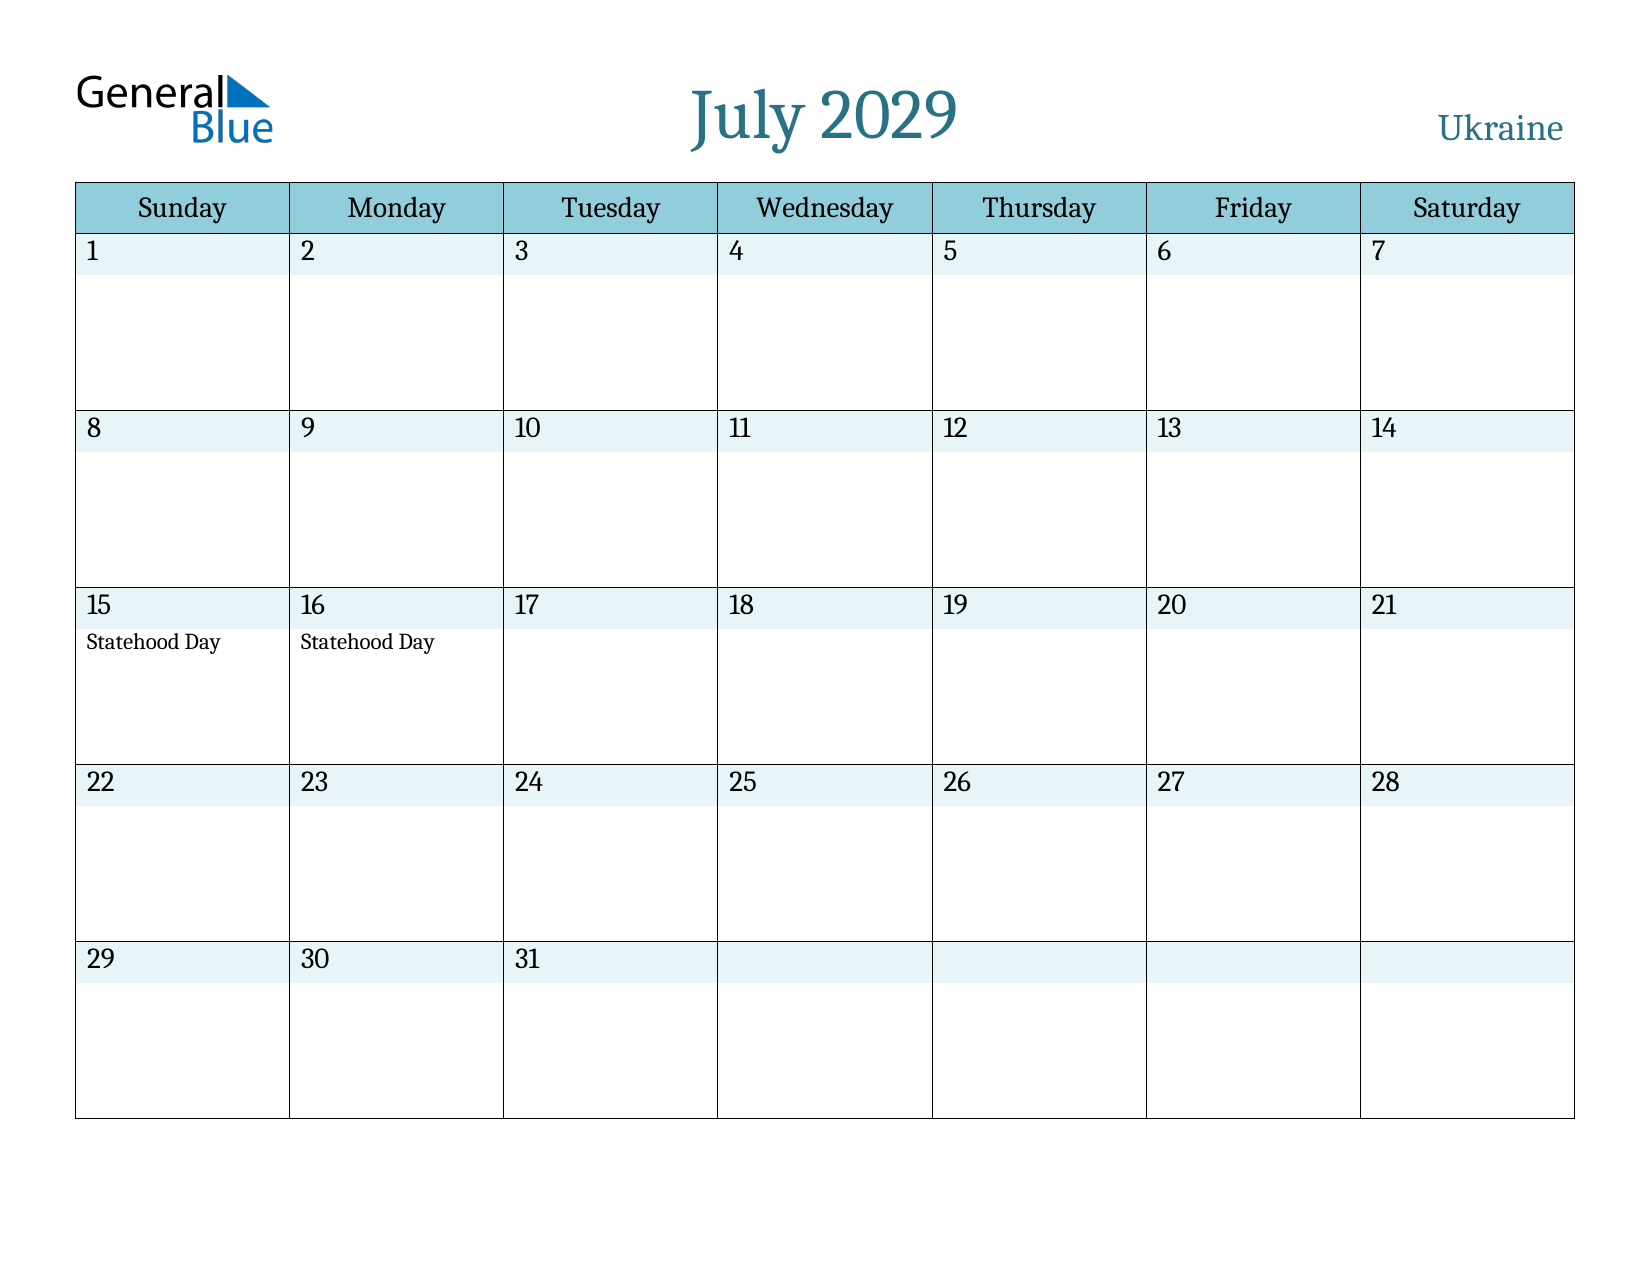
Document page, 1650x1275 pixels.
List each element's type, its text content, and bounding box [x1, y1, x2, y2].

table_cell 8 [76, 411, 289, 452]
table_cell [1147, 806, 1360, 941]
table_cell 23 [290, 765, 503, 806]
table_cell [76, 983, 289, 1118]
table_header [76, 75, 503, 182]
table_cell 1 [76, 234, 289, 275]
picture [77, 75, 273, 143]
table_cell Wednesday [718, 183, 932, 233]
table_cell 13 [1147, 411, 1360, 452]
table_cell [933, 942, 1146, 983]
table_cell 18 [718, 588, 932, 629]
table_cell Tuesday [504, 183, 717, 233]
table_cell Thursday [933, 183, 1146, 233]
table_cell 14 [1361, 411, 1574, 452]
table_cell Saturday [1361, 183, 1574, 233]
table_cell 27 [1147, 765, 1360, 806]
table_cell 26 [933, 765, 1146, 806]
table_cell [290, 452, 503, 587]
table_cell [1361, 452, 1574, 587]
table_header Ukraine [1146, 75, 1574, 182]
table_cell Monday [290, 183, 503, 233]
table_cell [718, 629, 932, 764]
table_cell [1147, 275, 1360, 410]
table_cell 17 [504, 588, 717, 629]
table_cell [1361, 275, 1574, 410]
table_cell [1361, 629, 1574, 764]
table_cell [933, 806, 1146, 941]
table_cell 6 [1147, 234, 1360, 275]
table_cell [933, 452, 1146, 587]
table_cell [1147, 629, 1360, 764]
table_cell [718, 806, 932, 941]
table_cell [718, 942, 932, 983]
table_cell Friday [1147, 183, 1360, 233]
table_cell [933, 629, 1146, 764]
table_cell [504, 452, 717, 587]
table_cell 12 [933, 411, 1146, 452]
table_cell 7 [1361, 234, 1574, 275]
table_cell [1147, 942, 1360, 983]
table_cell Statehood Day [76, 629, 289, 764]
table_cell [718, 983, 932, 1118]
table_cell [1361, 942, 1574, 983]
table_cell 2 [290, 234, 503, 275]
table_cell [718, 452, 932, 587]
table_cell [290, 275, 503, 410]
table_cell [504, 806, 717, 941]
table_cell Statehood Day [290, 629, 503, 764]
table_cell [504, 275, 717, 410]
table_cell [290, 983, 503, 1118]
table_cell 5 [933, 234, 1146, 275]
table_cell 16 [290, 588, 503, 629]
table_cell 28 [1361, 765, 1574, 806]
table_cell 19 [933, 588, 1146, 629]
table_cell [504, 983, 717, 1118]
table_cell [504, 629, 717, 764]
table_cell 15 [76, 588, 289, 629]
table_cell 24 [504, 765, 717, 806]
table_cell [290, 806, 503, 941]
table_cell 20 [1147, 588, 1360, 629]
table_cell 22 [76, 765, 289, 806]
table_cell [1147, 452, 1360, 587]
table_cell 11 [718, 411, 932, 452]
table_cell [1147, 983, 1360, 1118]
table_cell 9 [290, 411, 503, 452]
table_cell [1361, 983, 1574, 1118]
table_cell [76, 452, 289, 587]
table_cell 21 [1361, 588, 1574, 629]
table_cell [76, 275, 289, 410]
table_cell 30 [290, 942, 503, 983]
table_cell 25 [718, 765, 932, 806]
table_cell 3 [504, 234, 717, 275]
table_cell [718, 275, 932, 410]
table_cell [1361, 806, 1574, 941]
table_cell 31 [504, 942, 717, 983]
table_cell Sunday [76, 183, 289, 233]
table_cell [76, 806, 289, 941]
table_cell 10 [504, 411, 717, 452]
table_cell [933, 275, 1146, 410]
table_cell 4 [718, 234, 932, 275]
table_cell 29 [76, 942, 289, 983]
table_header July 2029 [504, 75, 1146, 182]
table_cell [933, 983, 1146, 1118]
